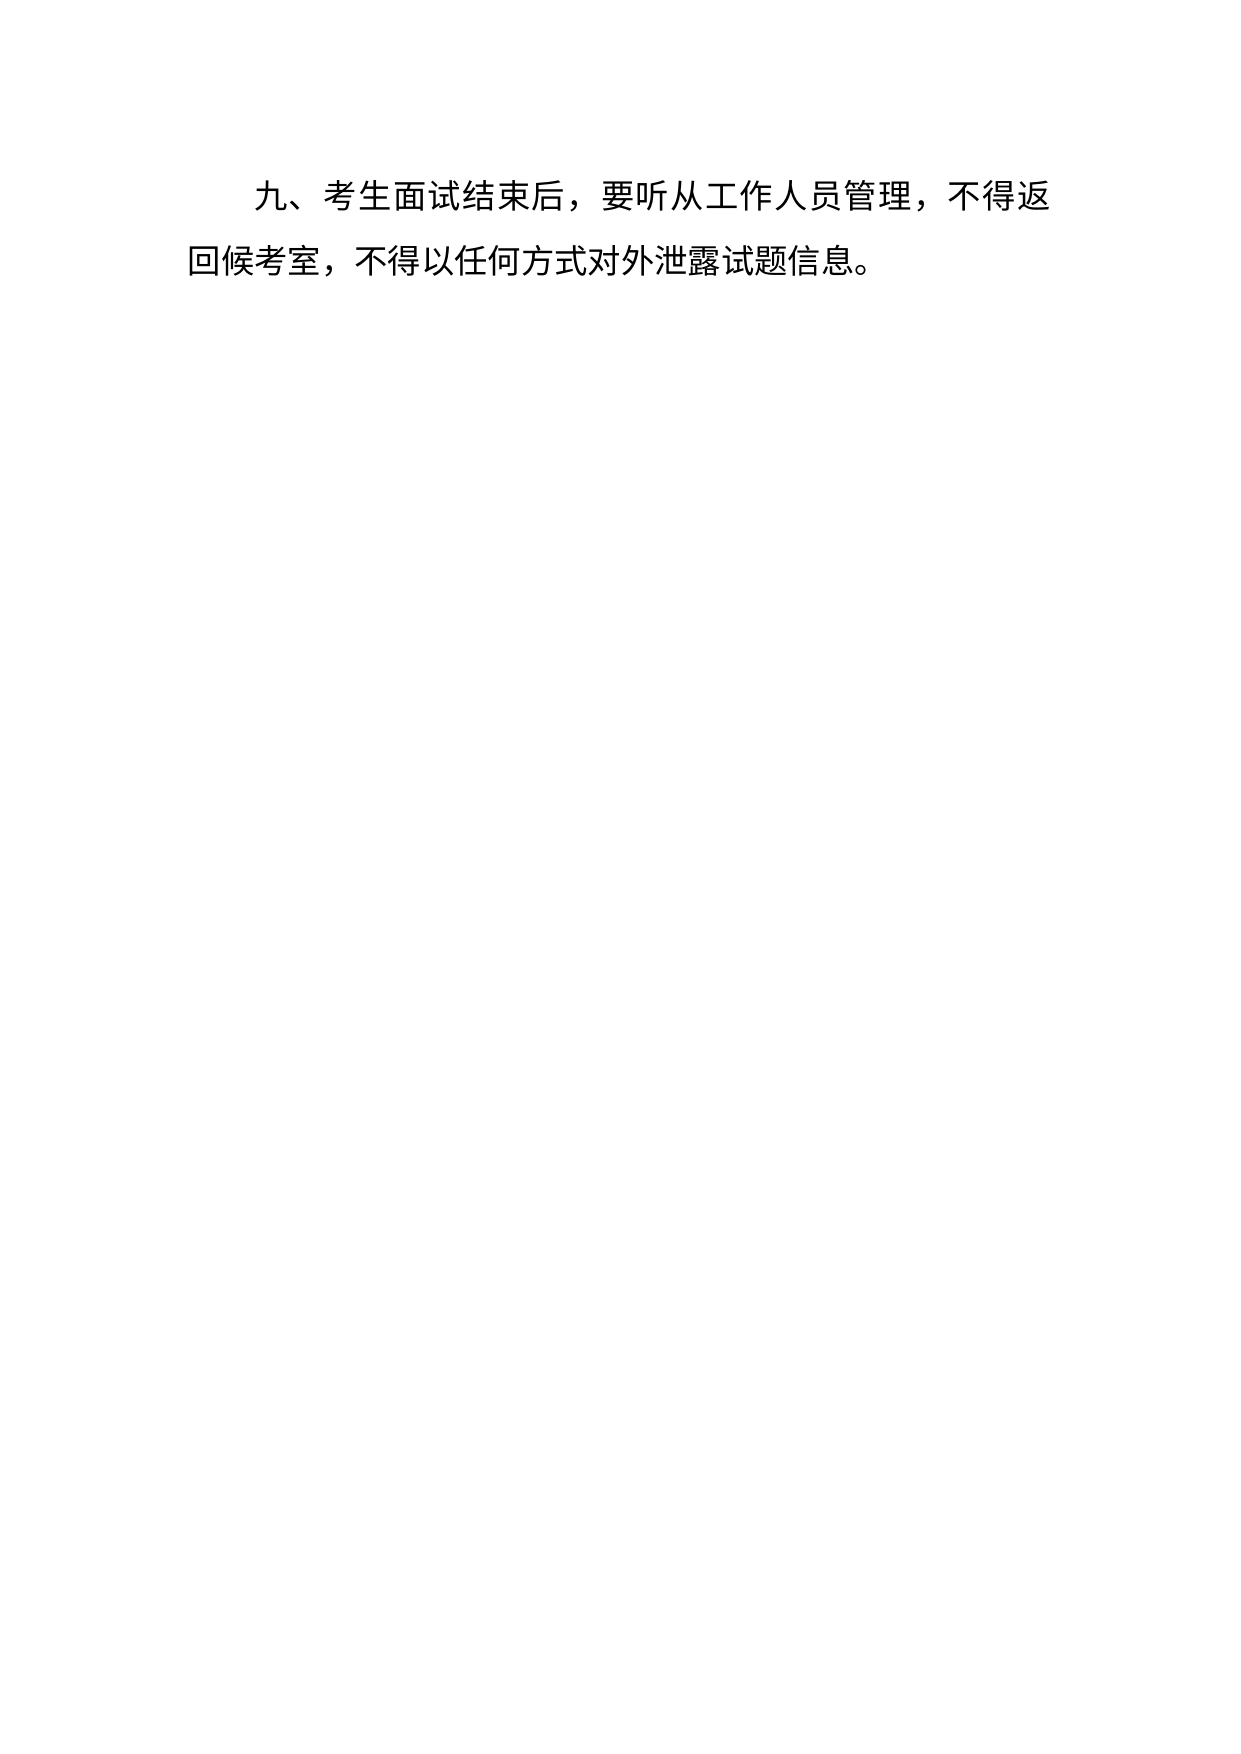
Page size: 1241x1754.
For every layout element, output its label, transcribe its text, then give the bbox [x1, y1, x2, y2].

text 九、考生面试结束后，要听从工作人员管理，不得返回候考室，不得以任何方式对外泄露试题信息。 [187, 162, 1053, 292]
